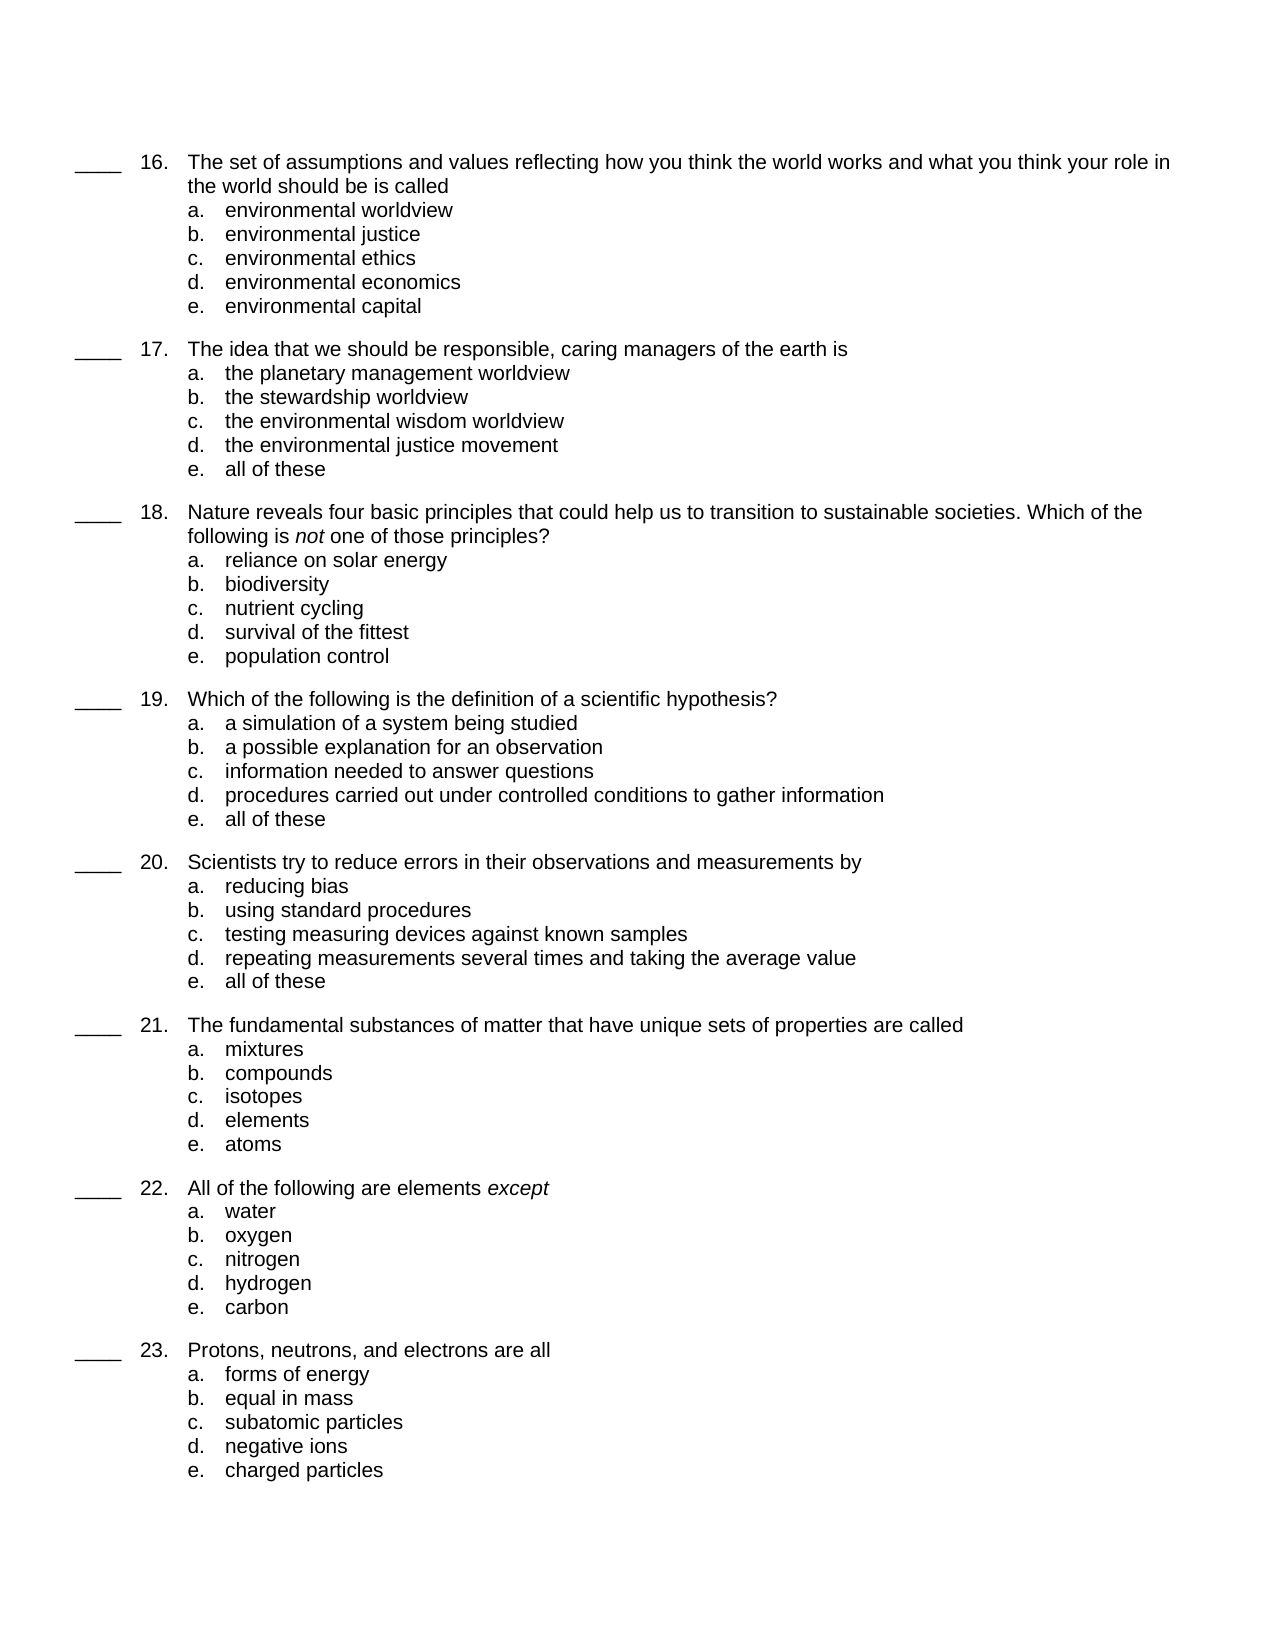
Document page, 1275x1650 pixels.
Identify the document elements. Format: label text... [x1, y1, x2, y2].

table_cell d. [183, 270, 220, 294]
text ____ 16. The set of assumptions and values reflecting how you think the world works and what you think your role in the world should be is called [75, 150, 1200, 198]
table_header a. [183, 1036, 220, 1060]
table_header the planetary management worldview [220, 361, 1064, 385]
table_cell oxygen [220, 1223, 1064, 1247]
table_cell a possible explanation for an observation [220, 735, 1064, 758]
text ____ 23. Protons, neutrons, and electrons are all [75, 1338, 1200, 1362]
table_cell b. [183, 1060, 220, 1084]
table_cell e. [183, 294, 220, 318]
table_cell environmental capital [220, 294, 1064, 318]
table_header a. [183, 1199, 220, 1223]
table_header a. [183, 874, 220, 897]
table_cell d. [183, 1271, 220, 1295]
table_cell d. [183, 945, 220, 969]
table_cell e. [183, 1458, 220, 1482]
table_cell b. [183, 222, 220, 246]
table_cell e. [183, 1295, 220, 1319]
table_cell population control [220, 644, 1064, 667]
table_cell c. [183, 921, 220, 945]
table_cell the environmental wisdom worldview [220, 409, 1064, 433]
table_cell charged particles [220, 1458, 1064, 1482]
table_cell the environmental justice movement [220, 433, 1064, 457]
table_cell c. [183, 596, 220, 619]
table_header a. [183, 711, 220, 734]
text ____ 17. The idea that we should be responsible, caring managers of the earth is [75, 337, 1200, 361]
table_cell d. [183, 1108, 220, 1132]
table_header mixtures [220, 1036, 1064, 1060]
table_cell b. [183, 1223, 220, 1247]
table_cell biodiversity [220, 572, 1064, 596]
text ____ 19. Which of the following is the definition of a scientific hypothesis? [75, 687, 1200, 711]
table_cell using standard procedures [220, 898, 1064, 921]
table_cell elements [220, 1108, 1064, 1132]
table_cell nutrient cycling [220, 596, 1064, 619]
table_cell environmental economics [220, 270, 1064, 294]
table_header reliance on solar energy [220, 548, 1064, 572]
table_header a. [183, 198, 220, 222]
text ____ 21. The fundamental substances of matter that have unique sets of properties are called [75, 1012, 1200, 1036]
table_cell b. [183, 735, 220, 758]
table_header a. [183, 361, 220, 385]
table_header water [220, 1199, 1064, 1223]
table_cell compounds [220, 1060, 1064, 1084]
table_cell c. [183, 759, 220, 782]
table_cell carbon [220, 1295, 1064, 1319]
table_header environmental worldview [220, 198, 1064, 222]
table_cell nitrogen [220, 1247, 1064, 1271]
table_cell b. [183, 1386, 220, 1410]
table_cell hydrogen [220, 1271, 1064, 1295]
text ____ 18. Nature reveals four basic principles that could help us to transition to sustainable societies. Which of the following is not one of those principles? [75, 500, 1200, 548]
table_cell survival of the fittest [220, 620, 1064, 643]
table_cell all of these [220, 806, 1064, 830]
table_cell testing measuring devices against known samples [220, 921, 1064, 945]
table_cell atoms [220, 1132, 1064, 1156]
table_cell equal in mass [220, 1386, 1064, 1410]
table_cell c. [183, 1084, 220, 1108]
table_cell b. [183, 385, 220, 409]
table_cell d. [183, 1434, 220, 1458]
table_cell information needed to answer questions [220, 759, 1064, 782]
table_cell d. [183, 783, 220, 806]
table_cell isotopes [220, 1084, 1064, 1108]
table_cell e. [183, 457, 220, 481]
table_cell all of these [220, 457, 1064, 481]
table_cell e. [183, 969, 220, 993]
table_cell e. [183, 644, 220, 667]
table_cell b. [183, 572, 220, 596]
table_cell b. [183, 898, 220, 921]
table_header a. [183, 548, 220, 572]
table_cell e. [183, 806, 220, 830]
table_header forms of energy [220, 1362, 1064, 1386]
table_header reducing bias [220, 874, 1064, 897]
table_cell e. [183, 1132, 220, 1156]
table_cell c. [183, 1247, 220, 1271]
text ____ 22. All of the following are elements except [75, 1175, 1200, 1199]
table_cell c. [183, 1410, 220, 1434]
table_header a simulation of a system being studied [220, 711, 1064, 734]
table_cell d. [183, 620, 220, 643]
table_cell environmental ethics [220, 246, 1064, 270]
table_cell d. [183, 433, 220, 457]
table_cell environmental justice [220, 222, 1064, 246]
table_header a. [183, 1362, 220, 1386]
text ____ 20. Scientists try to reduce errors in their observations and measurements by [75, 849, 1200, 873]
table_cell c. [183, 246, 220, 270]
table_cell negative ions [220, 1434, 1064, 1458]
table_cell repeating measurements several times and taking the average value [220, 945, 1064, 969]
table_cell procedures carried out under controlled conditions to gather information [220, 783, 1064, 806]
table_cell c. [183, 409, 220, 433]
table_cell all of these [220, 969, 1064, 993]
table_cell subatomic particles [220, 1410, 1064, 1434]
table_cell the stewardship worldview [220, 385, 1064, 409]
